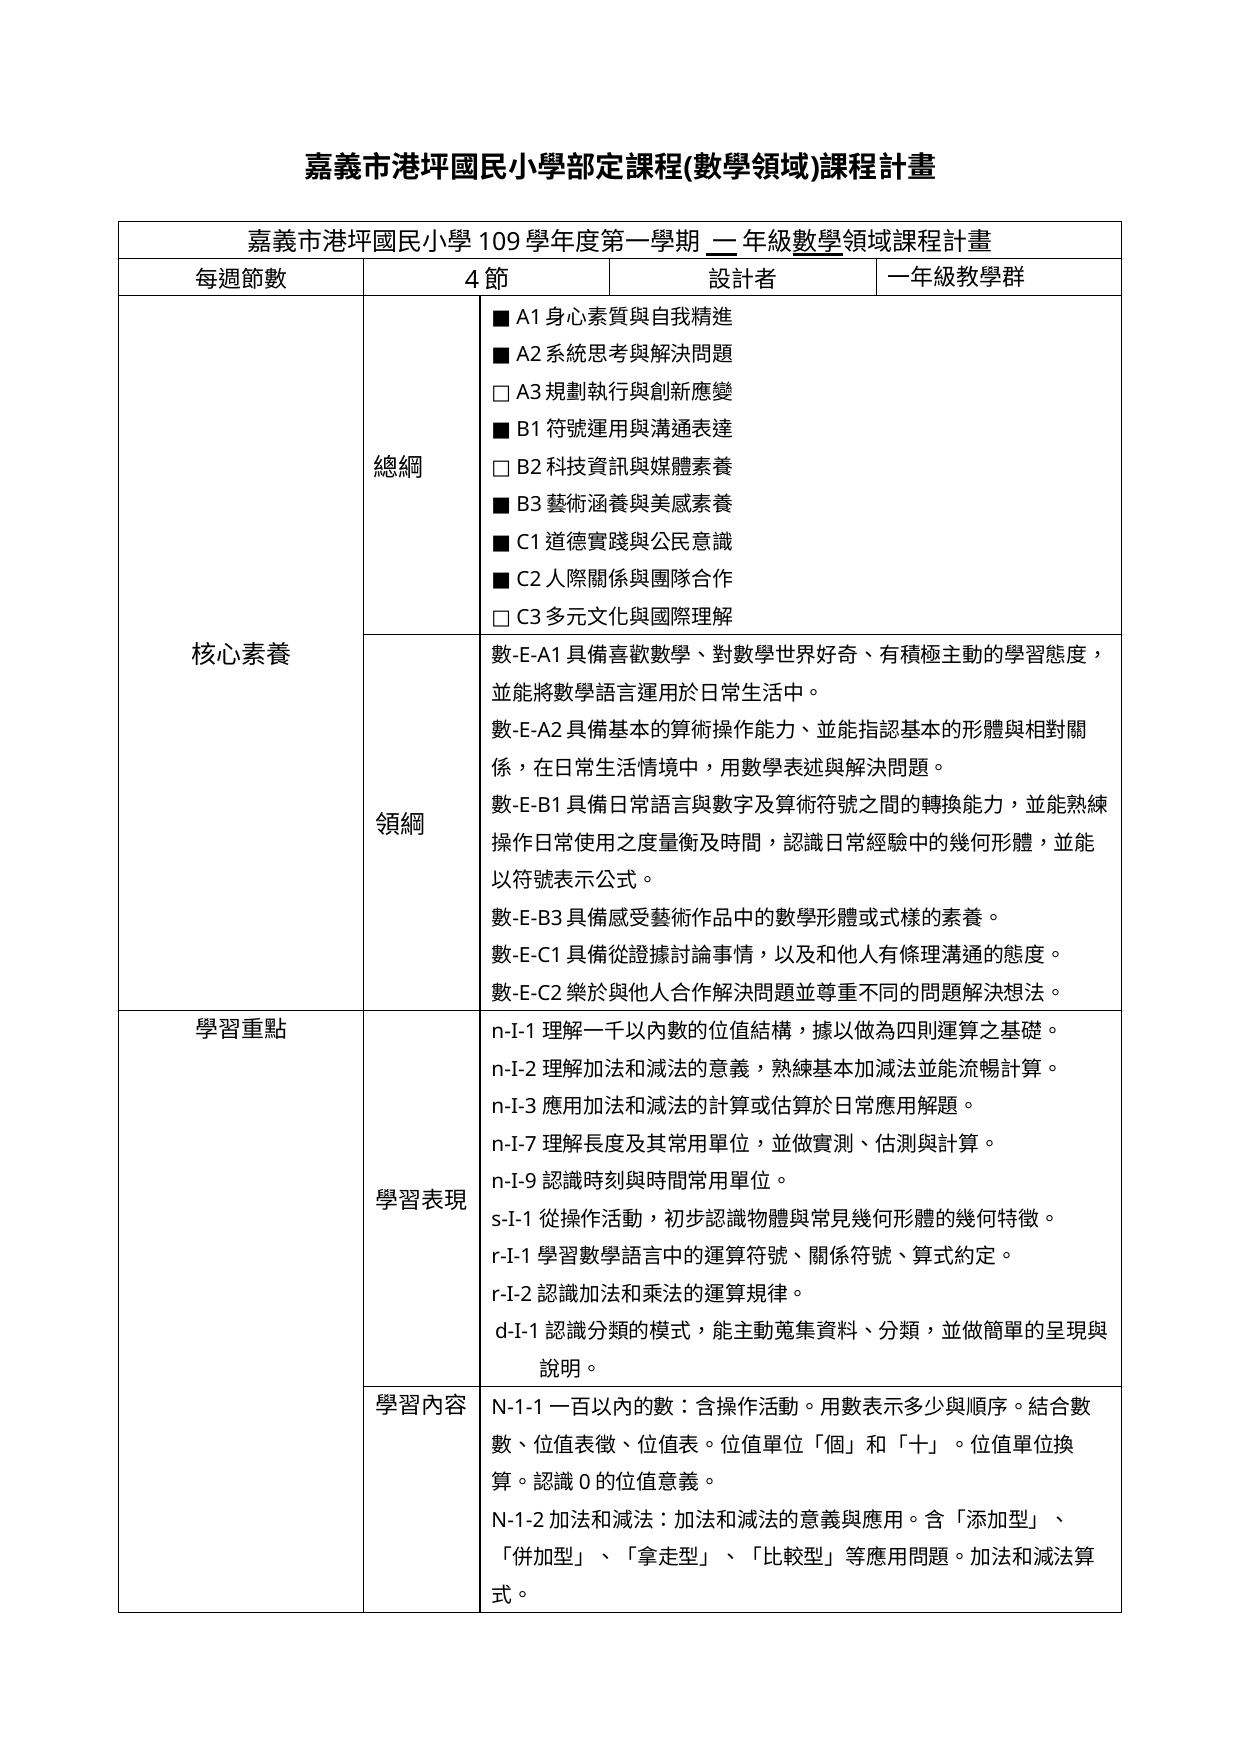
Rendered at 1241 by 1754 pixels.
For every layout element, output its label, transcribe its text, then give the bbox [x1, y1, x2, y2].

table_cell 設計者 [610, 259, 876, 295]
table_cell 一年級教學群 [877, 259, 1121, 295]
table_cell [481, 1387, 1121, 1612]
table_cell ■ A1身心素質與自我精進 ■ A2系統思考與解決問題 □ A3規劃執行與創新應變 ■ B1符號運用與溝通表達 □ B2科技資訊與媒體素養 ■ B3藝術涵養與美感素養 ■ C1道德實踐與公民意識 ■ C2人際關係與團隊合作 □ C3多元文化與國際理解 [481, 296, 1121, 634]
table_header 嘉義市港坪國民小學109學年度第一學期 一 年級數學領域課程計畫 [119, 222, 1121, 258]
text 嘉義市港坪國民小學部定課程(數學領域)課程計畫 [118, 127, 1122, 202]
table_cell 學習內容 [364, 1387, 479, 1612]
table_cell 核心素養 [119, 296, 363, 1010]
table_cell 學習重點 [119, 1011, 363, 1612]
table_cell 4節 [364, 259, 609, 295]
table_cell 每週節數 [119, 259, 363, 295]
table_cell 學習表現 [364, 1011, 479, 1386]
table_cell 領綱 [364, 635, 479, 1010]
table_cell n-I-1 理解一千以內數的位值結構，據以做為四則運算之基礎。 n-I-2 理解加法和減法的意義，熟練基本加減法並能流暢計算。 n-I-3 應用加法和減法的計算或估算於日常應用解題。 n-I-7 理解長度及其常用單位，並做實測、估測與計算。 n-I-9 認識時刻與時間常用單位。 s-I-1 從操作活動，初步認識物體與常見幾何形體的幾何特徵。 r-I-1 學習數學語言中的運算符號、關係符號、算式約定。 r-I-2 認識加法和乘法的運算規律。 d-I-1 認識分類的模式，能主動蒐集資料、分類，並做簡單的呈現與說明。 [481, 1011, 1121, 1386]
table_cell 數-E-A1具備喜歡數學、對數學世界好奇、有積極主動的學習態度，並能將數學語言運用於日常生活中。 數-E-A2具備基本的算術操作能力、並能指認基本的形體與相對關係，在日常生活情境中，用數學表述與解決問題。 數-E-B1具備日常語言與數字及算術符號之間的轉換能力，並能熟練操作日常使用之度量衡及時間，認識日常經驗中的幾何形體，並能以符號表示公式。 數-E-B3具備感受藝術作品中的數學形體或式樣的素養。 數-E-C1具備從證據討論事情，以及和他人有條理溝通的態度。 數-E-C2樂於與他人合作解決問題並尊重不同的問題解決想法。 [481, 635, 1121, 1010]
table_cell 總綱 [364, 296, 479, 634]
